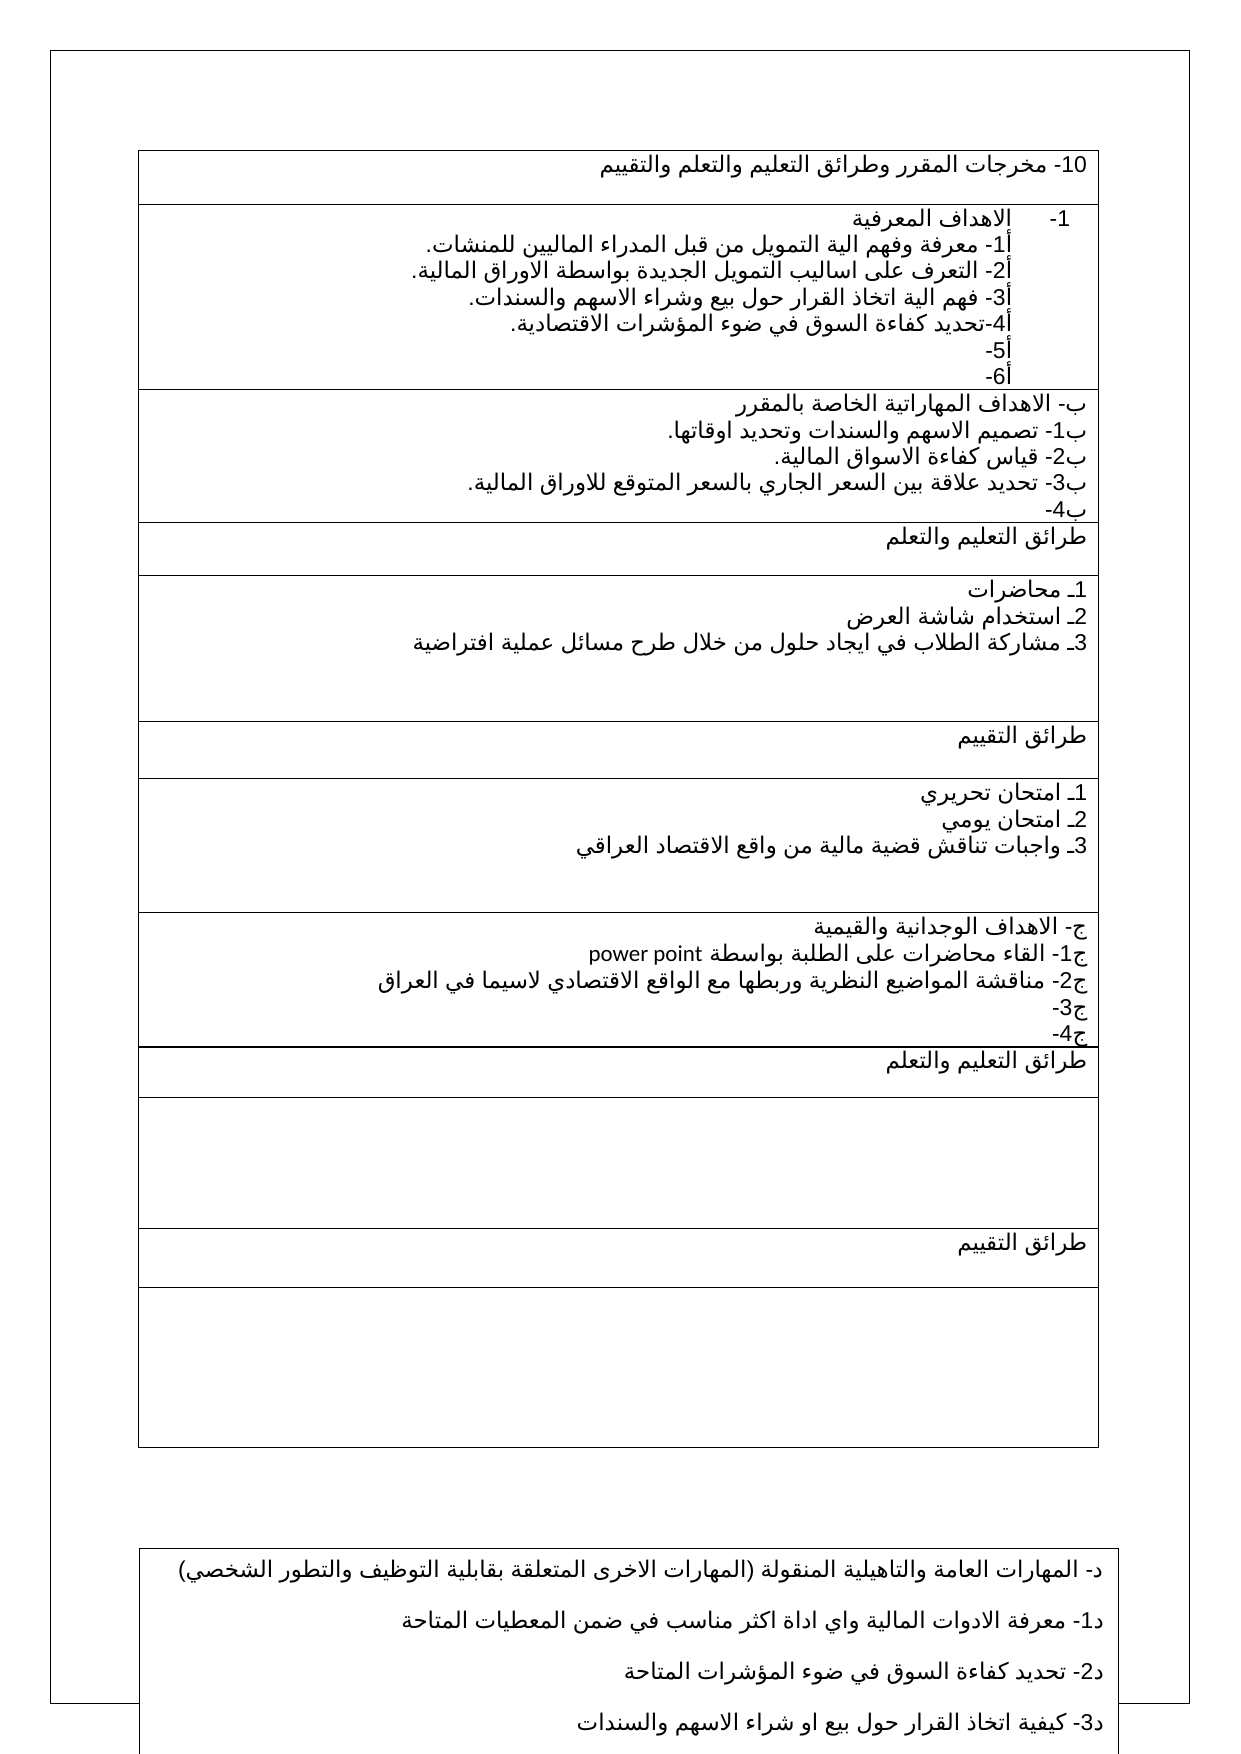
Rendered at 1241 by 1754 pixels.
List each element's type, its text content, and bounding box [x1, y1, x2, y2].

table_cell [139, 1098, 1098, 1228]
table_cell طرائق التقييم [139, 722, 1098, 778]
table_cell الاهداف المعرفية أ1- معرفة وفهم الية التمويل من قبل المدراء الماليين للمنشات. أ2- التعرف على اساليب التمويل الجديدة بواسطة الاوراق المالية. أ3- فهم الية اتخاذ القرار حول بيع وشراء الاسهم والسندات. أ4-تحديد كفاءة السوق في ضوء المؤشرات الاقتصادية. أ5- أ6- [139, 205, 1098, 389]
table_cell طرائق التعليم والتعلم [139, 523, 1098, 575]
table_header 10- مخرجات المقرر وطرائق التعليم والتعلم والتقييم [139, 151, 1098, 204]
table_cell 1ـ محاضرات 2ـ استخدام شاشة العرض 3ـ مشاركة الطلاب في ايجاد حلول من خلال طرح مسائل عملية افتراضية [139, 576, 1098, 721]
table_cell طرائق التعليم والتعلم [139, 1048, 1098, 1097]
table_cell ج- الاهداف الوجدانية والقيمية ج1- القاء محاضرات على الطلبة بواسطة power point ج2- مناقشة المواضيع النظرية وربطها مع الواقع الاقتصادي لاسيما في العراق ج3- ج4- [139, 913, 1098, 1046]
table_cell طرائق التقييم [139, 1229, 1098, 1287]
table_cell 1ـ امتحان تحريري 2ـ امتحان يومي 3ـ واجبات تناقش قضية مالية من واقع الاقتصاد العراقي [139, 779, 1098, 912]
table_cell [139, 1288, 1098, 1447]
table_cell ب- الاهداف المهاراتية الخاصة بالمقرر ب1- تصميم الاسهم والسندات وتحديد اوقاتها. ب2- قياس كفاءة الاسواق المالية. ب3- تحديد علاقة بين السعر الجاري بالسعر المتوقع للاوراق المالية. ب4- [139, 390, 1098, 522]
